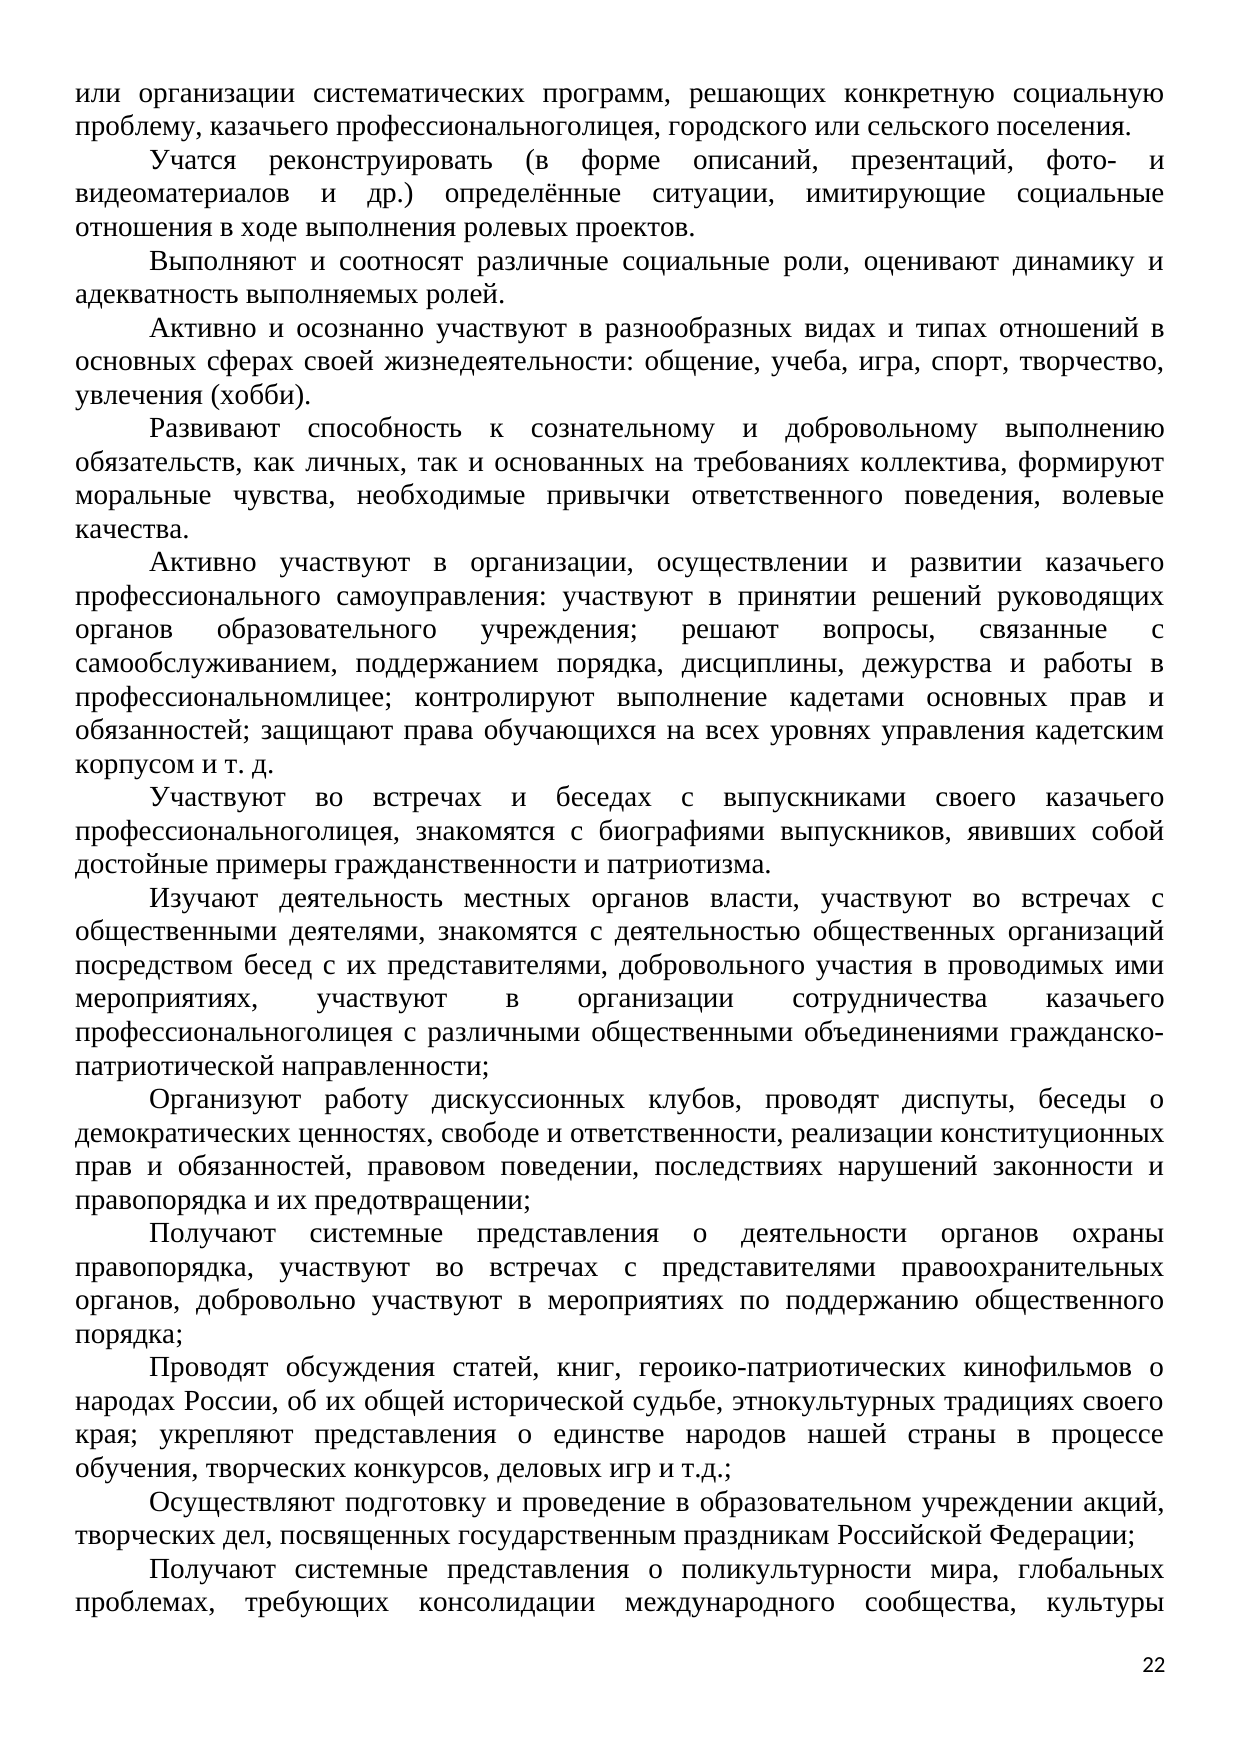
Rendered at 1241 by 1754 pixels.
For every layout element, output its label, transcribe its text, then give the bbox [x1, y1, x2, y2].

text Выполняют и соотносят различные социальные роли, оценивают динамику и адекватность выполняемых ролей. [75, 243, 1165, 310]
text Получают системные представления о деятельности органов охраны правопорядка, участвуют во встречах с представителями правоохранительных органов, добровольно участвуют в мероприятиях по поддержанию общественного порядка; [75, 1215, 1165, 1349]
text Активно и осознанно участвуют в разнообразных видах и типах отношений в основных сферах своей жизнедеятельности: общение, учеба, игра, спорт, творчество, увлечения (хобби). [75, 310, 1165, 410]
text Организуют работу дискуссионных клубов, проводят диспуты, беседы о демократических ценностях, свободе и ответственности, реализации конституционных прав и обязанностей, правовом поведении, последствиях нарушений законности и правопорядка и их предотвращении; [75, 1081, 1165, 1215]
text Активно участвуют в организации, осуществлении и развитии казачьего профессионального самоуправления: участвуют в принятии решений руководящих органов образовательного учреждения; решают вопросы, связанные с самообслуживанием, поддержанием порядка, дисциплины, дежурства и работы в профессиональномлицее; контролируют выполнение кадетами основных прав и обязанностей; защищают права обучающихся на всех уровнях управления кадетским корпусом и т. д. [75, 544, 1165, 779]
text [75, 75, 1165, 142]
text Осуществляют подготовку и проведение в образовательном учреждении акций, творческих дел, посвященных государственным праздникам Российской Федерации; [75, 1484, 1165, 1551]
text Развивают способность к сознательному и добровольному выполнению обязательств, как личных, так и основанных на требованиях коллектива, формируют моральные чувства, необходимые привычки ответственного поведения, волевые качества. [75, 410, 1165, 544]
text Участвуют во встречах и беседах с выпускниками своего казачьего профессиональноголицея, знакомятся с биографиями выпускников, явивших собой достойные примеры гражданственности и патриотизма. [75, 779, 1165, 880]
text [75, 1551, 1165, 1618]
text Изучают деятельность местных органов власти, участвуют во встречах с общественными деятелями, знакомятся с деятельностью общественных организаций посредством бесед с их представителями, добровольного участия в проводимых ими мероприятиях, участвуют в организации сотрудничества казачьего профессиональноголицея с различными общественными объединениями гражданско-патриотической направленности; [75, 880, 1165, 1081]
text Учатся реконструировать (в форме описаний, презентаций, фото- и видеоматериалов и др.) определённые ситуации, имитирующие социальные отношения в ходе выполнения ролевых проектов. [75, 142, 1165, 243]
text Проводят обсуждения статей, книг, героико-патриотических кинофильмов о народах России, об их общей исторической судьбе, этнокультурных традициях своего края; укрепляют представления о единстве народов нашей страны в процессе обучения, творческих конкурсов, деловых игр и т.д.; [75, 1349, 1165, 1484]
